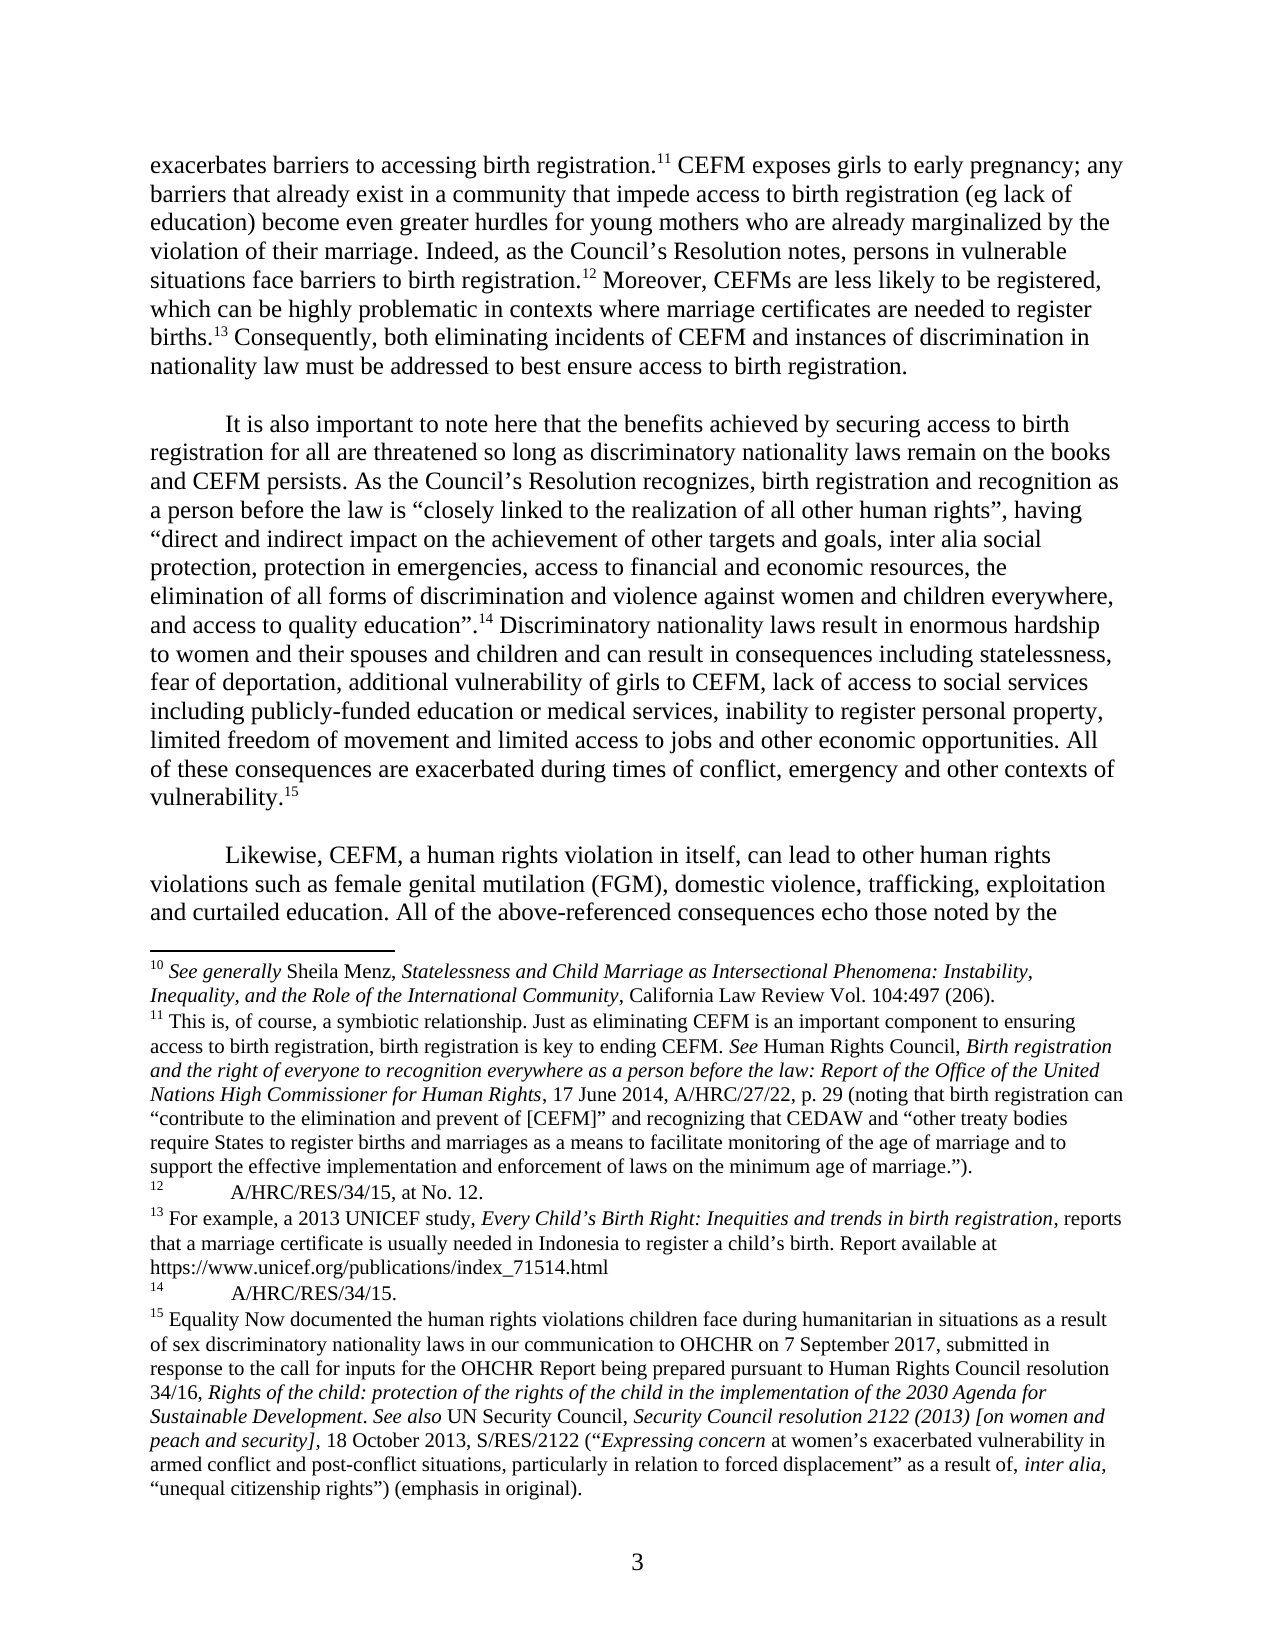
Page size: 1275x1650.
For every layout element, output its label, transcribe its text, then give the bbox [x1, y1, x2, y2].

text Likewise, CEFM, a human rights violation in itself, can lead to other human rights violations such as female genital mutilation (FGM), domestic violence, trafficking, exploitation and curtailed education. All of the above-referenced consequences echo those noted by the Council’s Resolution as human rights abuses frequently faced by unregistered individuals. So long as discriminatory nationality laws remain on the books and CEFM persists, the societal benefits from ensuring access to birth registration will be undermined. [150, 840, 1125, 926]
text Both sex discriminatory nationality laws and CEFM exacerbate barriers to accessing birth registration. One of the consequences of discriminatory nationality laws is statelessness; as the United Nations High Commissioner for Refugees (UNHCR) has recognized, stateless persons “often face significant barriers with respect to registering the birth of their children”. Consequently, in addition to ensuring that birth registration is implemented without discrimination against stateless parents, States should also address the root causes of statelessness, including sex discriminatory nationality laws. CEFM – increased prevalence of which, incidentally, is also a consequence of sex discriminatory nationality laws – also exacerbates barriers to accessing birth registration. CEFM exposes girls to early pregnancy; any barriers that already exist in a community that impede access to birth registration (eg lack of education) become even greater hurdles for young mothers who are already marginalized by the violation of their marriage. Indeed, as the Council’s Resolution notes, persons in vulnerable situations face barriers to birth registration. Moreover, CEFMs are less likely to be registered, which can be highly problematic in contexts where marriage certificates are needed to register births. Consequently, both eliminating incidents of CEFM and instances of discrimination in nationality law must be addressed to best ensure access to birth registration. [150, 150, 1125, 380]
text It is also important to note here that the benefits achieved by securing access to birth registration for all are threatened so long as discriminatory nationality laws remain on the books and CEFM persists. As the Council’s Resolution recognizes, birth registration and recognition as a person before the law is “closely linked to the realization of all other human rights”, having “direct and indirect impact on the achievement of other targets and goals, inter alia social protection, protection in emergencies, access to financial and economic resources, the elimination of all forms of discrimination and violence against women and children everywhere, and access to quality education”. Discriminatory nationality laws result in enormous hardship to women and their spouses and children and can result in consequences including statelessness, fear of deportation, additional vulnerability of girls to CEFM, lack of access to social services including publicly-funded education or medical services, inability to register personal property, limited freedom of movement and limited access to jobs and other economic opportunities. All of these consequences are exacerbated during times of conflict, emergency and other contexts of vulnerability. [150, 409, 1125, 811]
